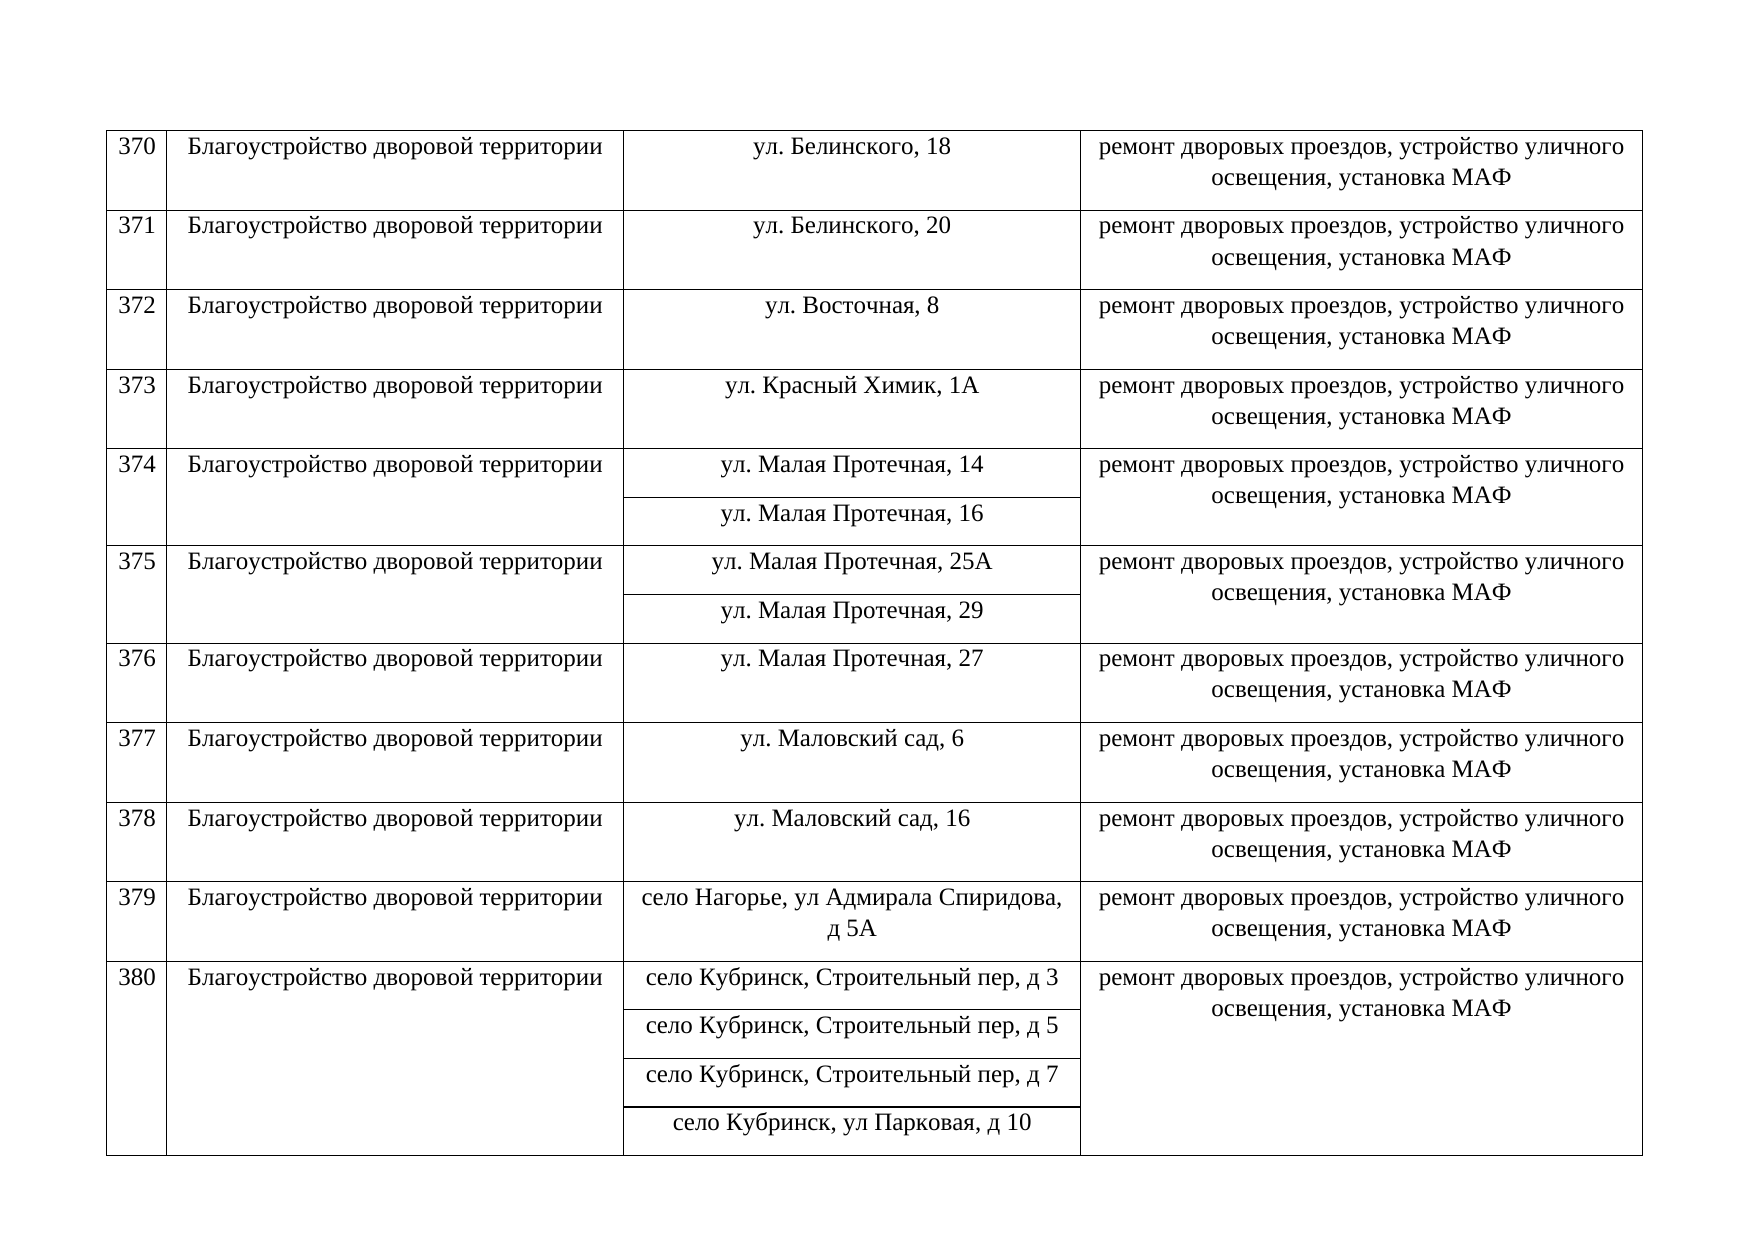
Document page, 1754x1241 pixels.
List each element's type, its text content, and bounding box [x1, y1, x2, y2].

table_cell село Нагорье, ул Адмирала Спиридова, д 5А [624, 882, 1080, 961]
table_cell ремонт дворовых проездов, устройство уличного освещения, установка МАФ [1081, 723, 1642, 802]
table_cell ремонт дворовых проездов, устройство уличного освещения, установка МАФ [1081, 290, 1642, 369]
table_cell Благоустройство дворовой территории [167, 449, 623, 545]
table_cell ул. Белинского, 18 [624, 131, 1080, 209]
table_cell Благоустройство дворовой территории [167, 803, 623, 881]
table_cell 376 [107, 644, 166, 722]
table_cell ремонт дворовых проездов, устройство уличного освещения, установка МАФ [1081, 803, 1642, 881]
table_cell Благоустройство дворовой территории [167, 882, 623, 961]
table_cell ул. Белинского, 20 [624, 211, 1080, 289]
table_cell 378 [107, 803, 166, 881]
table_cell ул. Малая Протечная, 27 [624, 644, 1080, 722]
table_cell 377 [107, 723, 166, 802]
table_cell село Кубринск, ул Парковая, д 10 [624, 1108, 1080, 1155]
table_cell Благоустройство дворовой территории [167, 723, 623, 802]
table_cell ул. Малая Протечная, 25А [624, 546, 1080, 594]
table_cell ул. Малая Протечная, 14 [624, 449, 1080, 497]
table_cell Благоустройство дворовой территории [167, 290, 623, 369]
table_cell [1081, 131, 1642, 209]
table_cell 380 [107, 962, 166, 1155]
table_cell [1081, 962, 1642, 1155]
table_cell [167, 131, 623, 209]
table_cell ул. Малая Протечная, 16 [624, 498, 1080, 545]
table_cell ремонт дворовых проездов, устройство уличного освещения, установка МАФ [1081, 644, 1642, 722]
table_cell ул. Маловский сад, 6 [624, 723, 1080, 802]
table_cell Благоустройство дворовой территории [167, 370, 623, 448]
table_cell 372 [107, 290, 166, 369]
table_cell 374 [107, 449, 166, 545]
table_cell 371 [107, 211, 166, 289]
table_cell ремонт дворовых проездов, устройство уличного освещения, установка МАФ [1081, 370, 1642, 448]
table_cell ул. Маловский сад, 16 [624, 803, 1080, 881]
table_cell ремонт дворовых проездов, устройство уличного освещения, установка МАФ [1081, 882, 1642, 961]
table_cell 375 [107, 546, 166, 642]
table_cell ремонт дворовых проездов, устройство уличного освещения, установка МАФ [1081, 546, 1642, 642]
table_cell 379 [107, 882, 166, 961]
table_cell 373 [107, 370, 166, 448]
table_cell ул. Малая Протечная, 29 [624, 595, 1080, 642]
table_cell Благоустройство дворовой территории [167, 546, 623, 642]
table_cell ул. Восточная, 8 [624, 290, 1080, 369]
table_cell 370 [107, 131, 166, 209]
table_cell село Кубринск, Строительный пер, д 5 [624, 1010, 1080, 1058]
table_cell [1081, 211, 1642, 289]
table_cell Благоустройство дворовой территории [167, 211, 623, 289]
table_cell село Кубринск, Строительный пер, д 7 [624, 1059, 1080, 1106]
table_cell ул. Красный Химик, 1А [624, 370, 1080, 448]
table_cell ремонт дворовых проездов, устройство уличного освещения, установка МАФ [1081, 449, 1642, 545]
table_cell село Кубринск, Строительный пер, д 3 [624, 962, 1080, 1009]
table_cell Благоустройство дворовой территории [167, 962, 623, 1155]
table_cell Благоустройство дворовой территории [167, 644, 623, 722]
